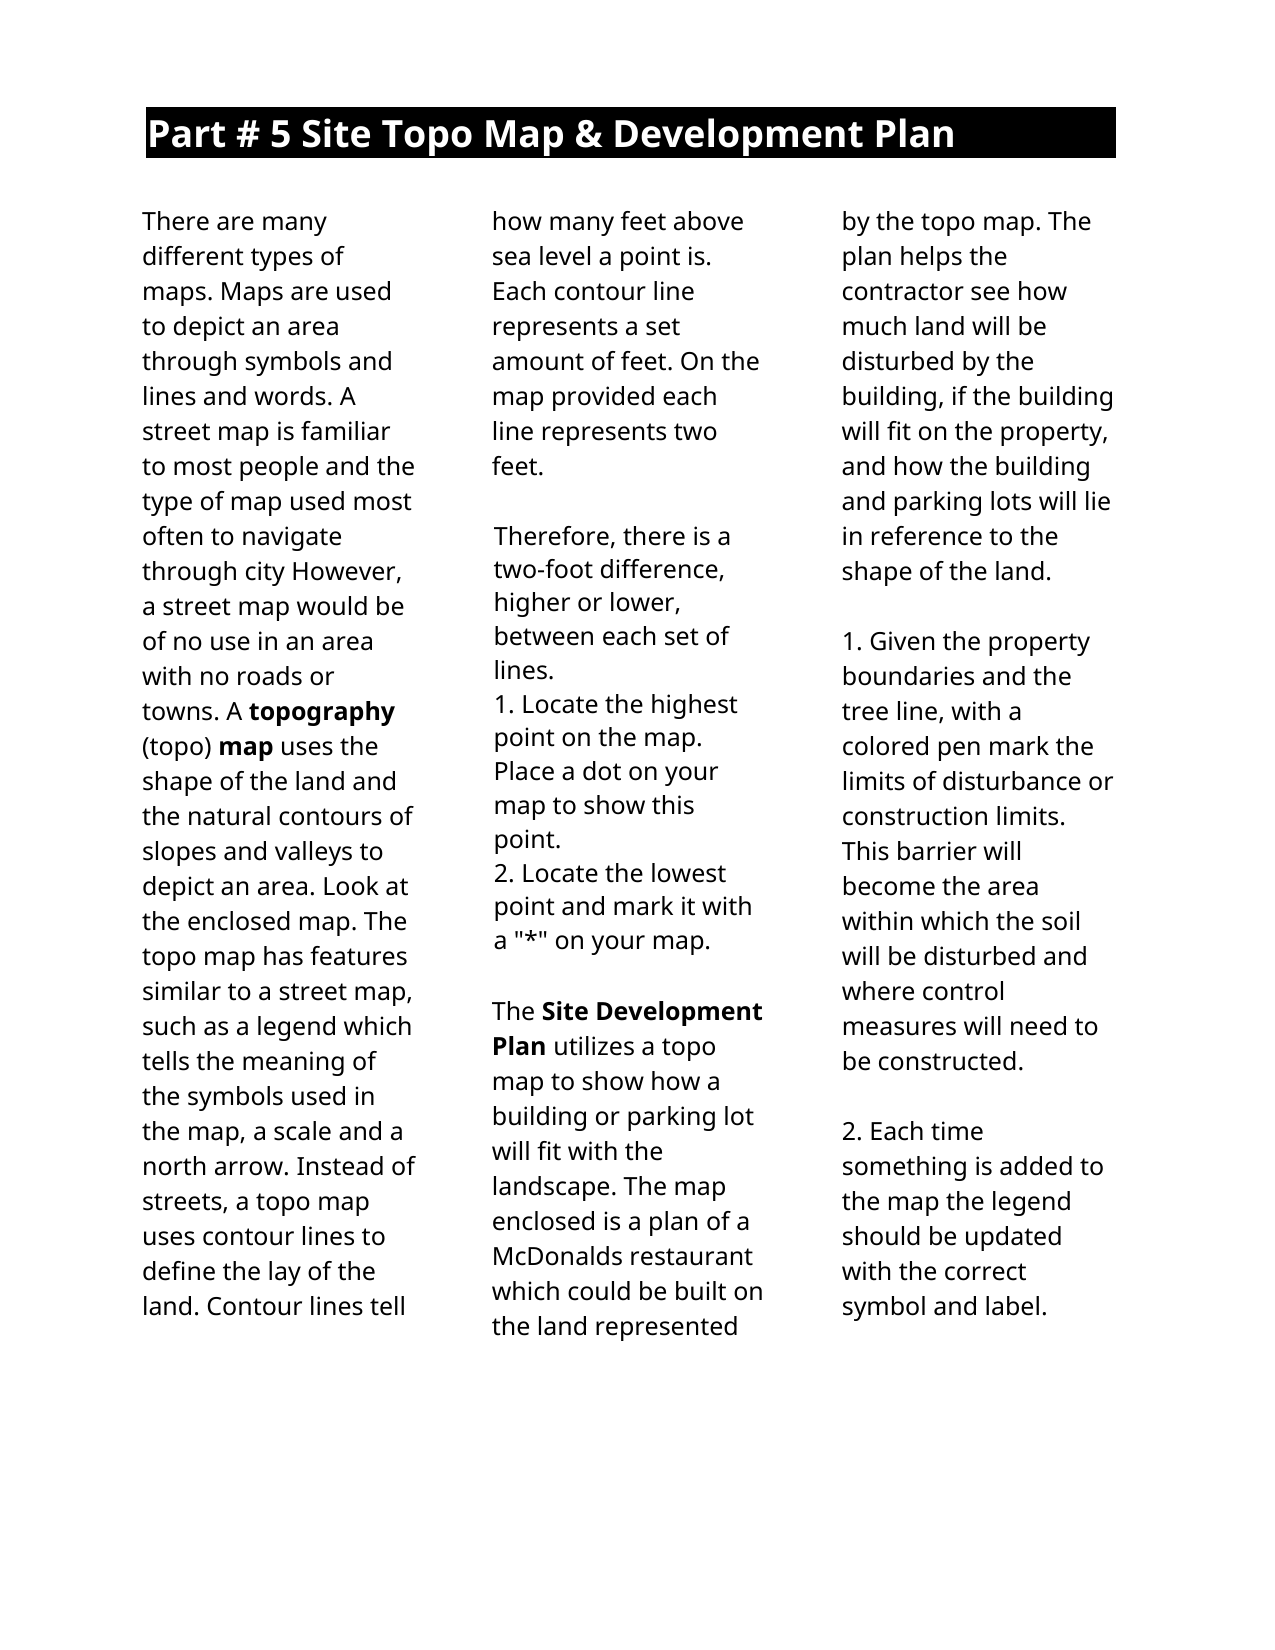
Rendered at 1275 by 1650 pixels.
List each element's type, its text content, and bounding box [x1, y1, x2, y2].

text The Site Development Plan utilizes a topo map to show how a building or parking lot will fit with the landscape. The map enclosed is a plan of a McDonalds restaurant which could be built on the land represented by the topo map. The plan helps the contractor see how much land will be disturbed by the building, if the building will fit on the property, and how the building and parking lots will lie in reference to the shape of the land. [841, 204, 1116, 588]
text Part # 5 Site Topo Map & Development Plan [146, 107, 1116, 158]
text 2. Each time something is added to the map the legend should be updated with the correct symbol and label. [842, 1114, 1116, 1323]
text There are many different types of maps. Maps are used to depict an area through symbols and lines and words. A street map is familiar to most people and the type of map used most often to navigate through city However, a street map would be of no use in an area with no roads or towns. A topography (topo) map uses the shape of the land and the natural contours of slopes and valleys to depict an area. Look at the enclosed map. The topo map has features similar to a street map, such as a legend which tells the meaning of the symbols used in the map, a scale and a north arrow. Instead of streets, a topo map uses contour lines to define the lay of the land. Contour lines tell how many feet above sea level a point is. Each contour line represents a set amount of feet. On the map provided each line represents two feet. [142, 204, 416, 1323]
text 2. Locate the lowest point and mark it with a "*" on your map. [493, 855, 767, 956]
text There are many different types of maps. Maps are used to depict an area through symbols and lines and words. A street map is familiar to most people and the type of map used most often to navigate through city However, a street map would be of no use in an area with no roads or towns. A topography (topo) map uses the shape of the land and the natural contours of slopes and valleys to depict an area. Look at the enclosed map. The topo map has features similar to a street map, such as a legend which tells the meaning of the symbols used in the map, a scale and a north arrow. Instead of streets, a topo map uses contour lines to define the lay of the land. Contour lines tell how many feet above sea level a point is. Each contour line represents a set amount of feet. On the map provided each line represents two feet. [492, 204, 766, 483]
text Therefore, there is a two-foot difference, higher or lower, between each set of lines. [493, 518, 767, 687]
list 1. Given the property boundaries and the tree line, with a colored pen mark the limits of disturbance or construction limits. This barrier will become the area within which the soil will be disturbed and where control measures will need to be constructed. [842, 624, 1116, 1078]
text 1. Locate the highest point on the map. Place a dot on your map to show this point. [493, 687, 767, 855]
text The Site Development Plan utilizes a topo map to show how a building or parking lot will fit with the landscape. The map enclosed is a plan of a McDonalds restaurant which could be built on the land represented by the topo map. The plan helps the contractor see how much land will be disturbed by the building, if the building will fit on the property, and how the building and parking lots will lie in reference to the shape of the land. [492, 993, 766, 1342]
